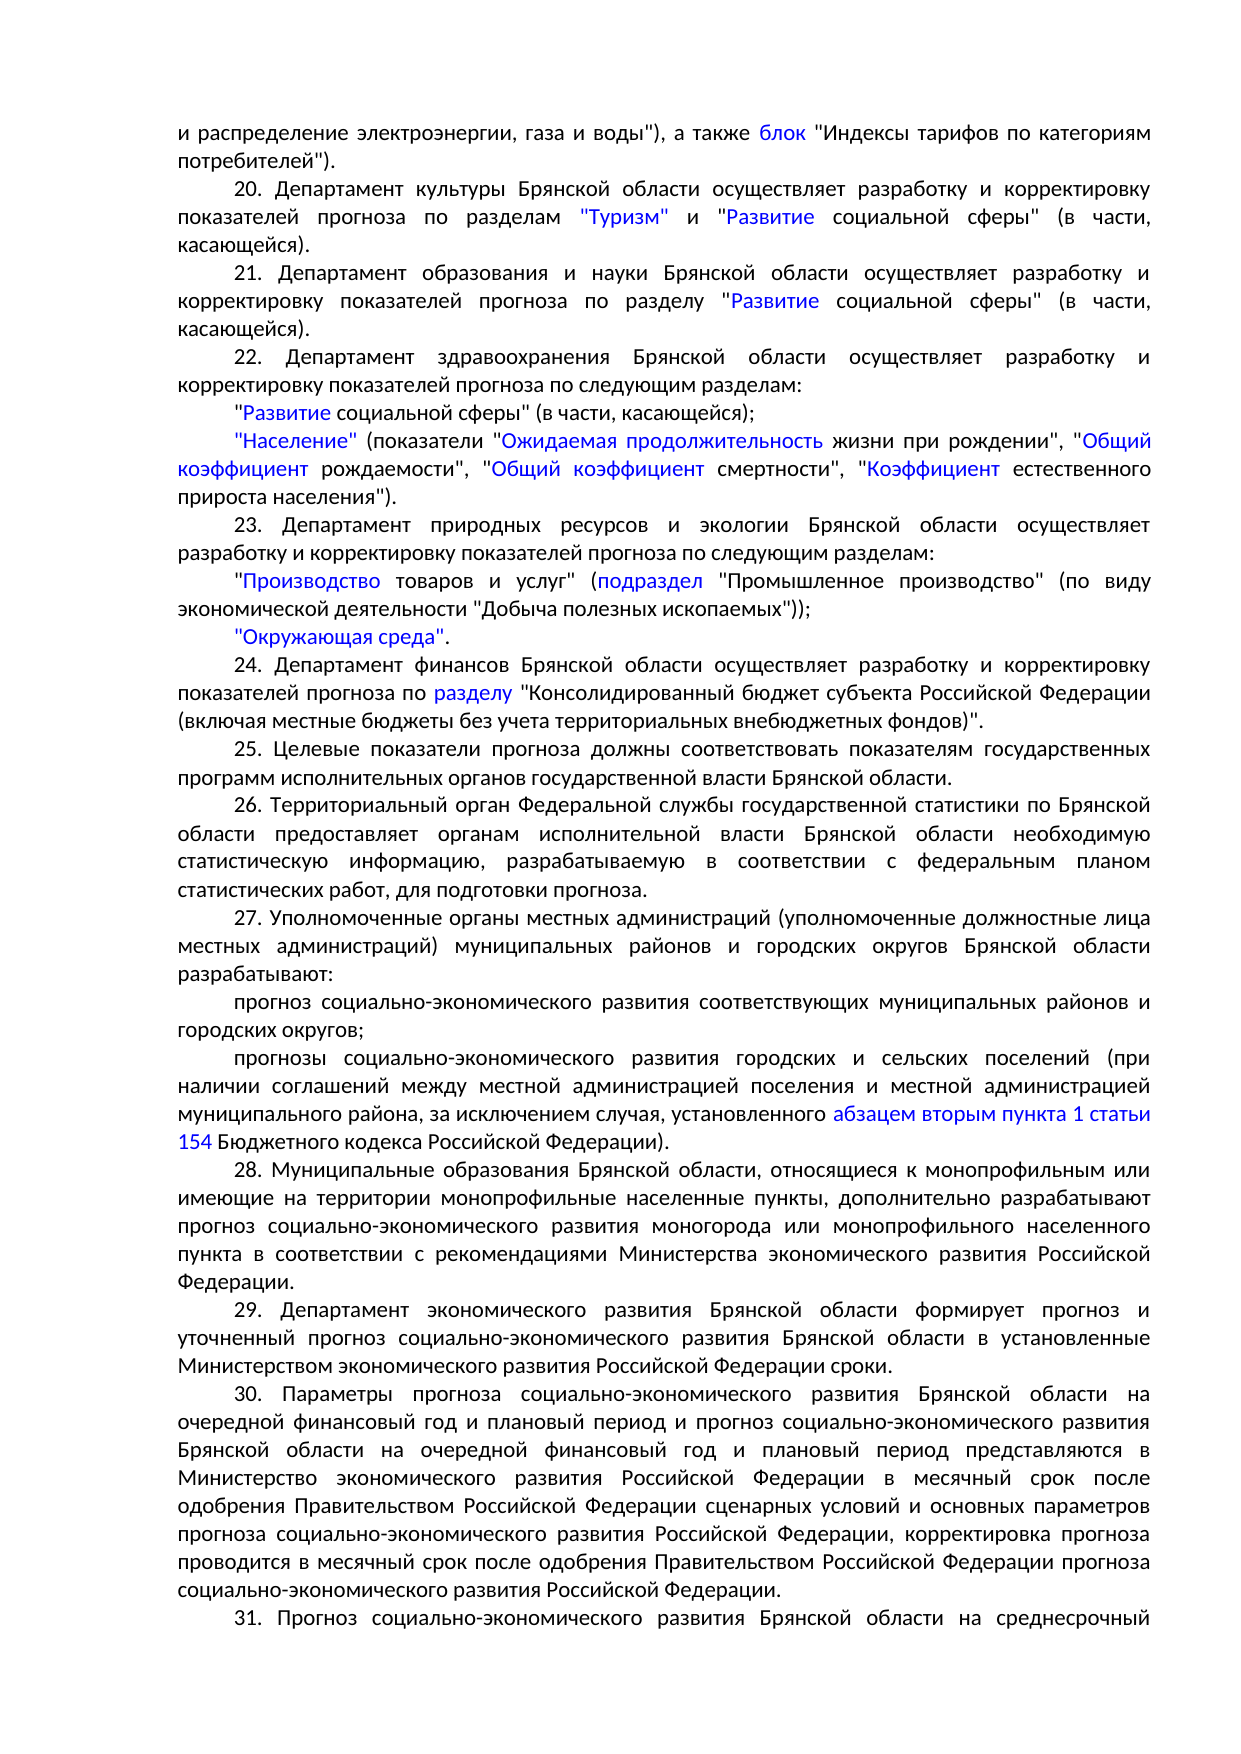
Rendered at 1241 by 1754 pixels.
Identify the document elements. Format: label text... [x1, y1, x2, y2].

text 25. Целевые показатели прогноза должны соответствовать показателям государственных программ исполнительных органов государственной власти Брянской области. [177, 734, 1152, 791]
text 30. Параметры прогноза социально-экономического развития Брянской области на очередной финансовый год и плановый период и прогноз социально-экономического развития Брянской области на очередной финансовый год и плановый период представляются в Министерство экономического развития Российской Федерации в месячный срок после одобрения Правительством Российской Федерации сценарных условий и основных параметров прогноза социально-экономического развития Российской Федерации, корректировка прогноза проводится в месячный срок после одобрения Правительством Российской Федерации прогноза социально-экономического развития Российской Федерации. [177, 1379, 1152, 1603]
text 20. Департамент культуры Брянской области осуществляет разработку и корректировку показателей прогноза по разделам "Туризм" и "Развитие социальной сферы" (в части, касающейся). [177, 174, 1152, 258]
text "Развитие социальной сферы" (в части, касающейся); [177, 398, 1152, 426]
text прогноз социально-экономического развития соответствующих муниципальных районов и городских округов; [177, 987, 1152, 1043]
text "Производство товаров и услуг" (подраздел "Промышленное производство" (по виду экономической деятельности "Добыча полезных ископаемых")); [177, 566, 1152, 622]
text 21. Департамент образования и науки Брянской области осуществляет разработку и корректировку показателей прогноза по разделу "Развитие социальной сферы" (в части, касающейся). [177, 258, 1152, 342]
text 26. Территориальный орган Федеральной службы государственной статистики по Брянской области предоставляет органам исполнительной власти Брянской области необходимую статистическую информацию, разрабатываемую в соответствии с федеральным планом статистических работ, для подготовки прогноза. [177, 791, 1152, 903]
text прогнозы социально-экономического развития городских и сельских поселений (при наличии соглашений между местной администрацией поселения и местной администрацией муниципального района, за исключением случая, установленного абзацем вторым пункта 1 статьи 154 Бюджетного кодекса Российской Федерации). [177, 1043, 1152, 1155]
text 27. Уполномоченные органы местных администраций (уполномоченные должностные лица местных администраций) муниципальных районов и городских округов Брянской области разрабатывают: [177, 903, 1152, 987]
text "Население" (показатели "Ожидаемая продолжительность жизни при рождении", "Общий коэффициент рождаемости", "Общий коэффициент смертности", "Коэффициент естественного прироста населения"). [177, 426, 1152, 510]
text 22. Департамент здравоохранения Брянской области осуществляет разработку и корректировку показателей прогноза по следующим разделам: [177, 342, 1152, 398]
text "Окружающая среда". [177, 622, 1152, 651]
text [177, 118, 1152, 174]
text 23. Департамент природных ресурсов и экологии Брянской области осуществляет разработку и корректировку показателей прогноза по следующим разделам: [177, 510, 1152, 566]
text 29. Департамент экономического развития Брянской области формирует прогноз и уточненный прогноз социально-экономического развития Брянской области в установленные Министерством экономического развития Российской Федерации сроки. [177, 1295, 1152, 1379]
text 28. Муниципальные образования Брянской области, относящиеся к монопрофильным или имеющие на территории монопрофильные населенные пункты, дополнительно разрабатывают прогноз социально-экономического развития моногорода или монопрофильного населенного пункта в соответствии с рекомендациями Министерства экономического развития Российской Федерации. [177, 1155, 1152, 1295]
text 24. Департамент финансов Брянской области осуществляет разработку и корректировку показателей прогноза по разделу "Консолидированный бюджет субъекта Российской Федерации (включая местные бюджеты без учета территориальных внебюджетных фондов)". [177, 651, 1152, 734]
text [177, 1603, 1152, 1631]
